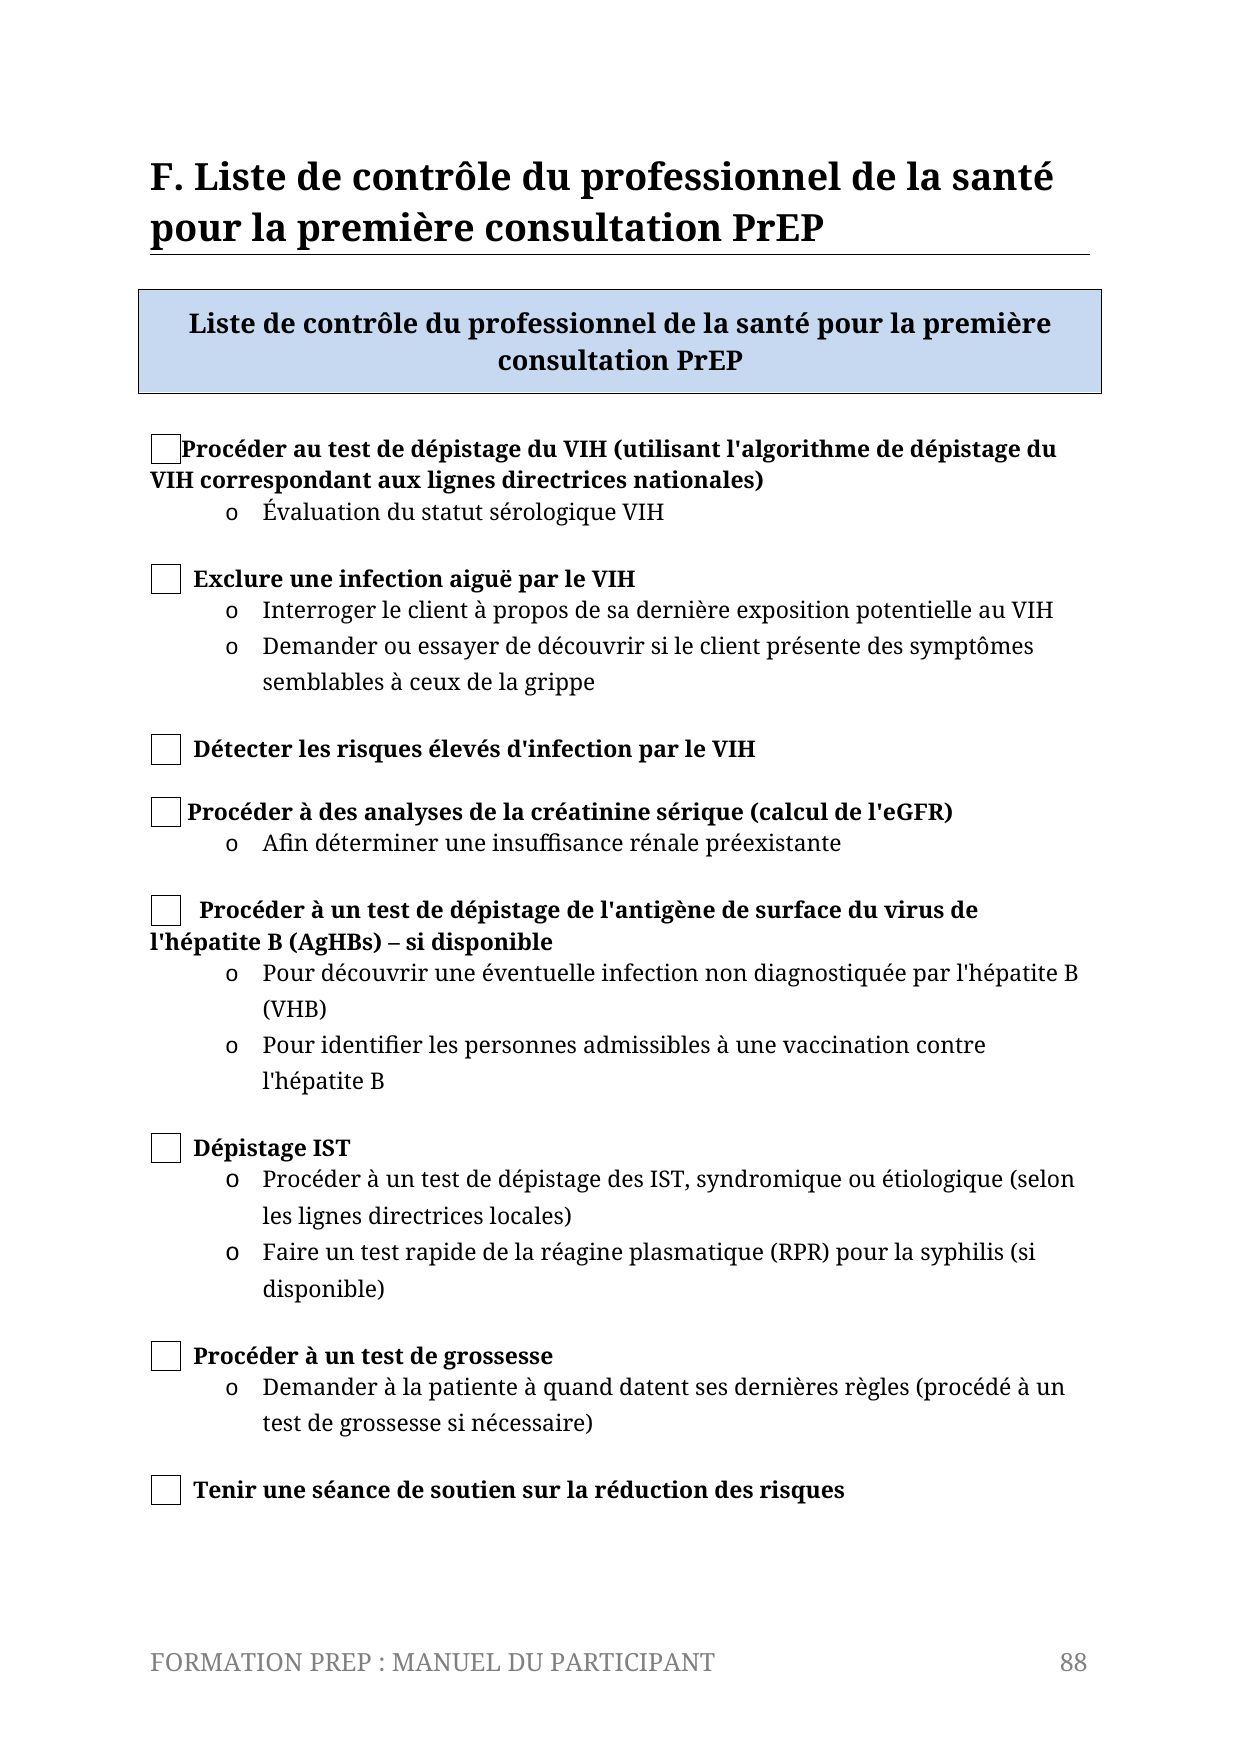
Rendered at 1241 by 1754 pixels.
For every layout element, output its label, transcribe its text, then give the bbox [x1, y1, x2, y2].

text Tenir une séance de soutien sur la réduction des risques [150, 1474, 1090, 1506]
text Procéder au test de dépistage du VIH (utilisant l'algorithme de dépistage du VIH correspondant aux lignes directrices nationales) [150, 433, 1090, 496]
list Évaluation du statut sérologique VIH [225, 496, 1090, 527]
list Demander à la patiente à quand datent ses dernières règles (procédé à un test de grossesse si nécessaire) [225, 1371, 1090, 1438]
list Faire un test rapide de la réagine plasmatique (RPR) pour la syphilis (si disponible) [225, 1236, 1090, 1304]
list Pour identifier les personnes admissibles à une vaccination contre l'hépatite B [225, 1029, 1090, 1096]
text F. Liste de contrôle du professionnel de la santé pour la première consultation PrEP [150, 150, 1090, 254]
text Détecter les risques élevés d'infection par le VIH [150, 733, 1090, 765]
list Demander ou essayer de découvrir si le client présente des symptômes semblables à ceux de la grippe [225, 630, 1090, 697]
list Afin déterminer une insuffisance rénale préexistante [225, 827, 1090, 858]
table_header Liste de contrôle du professionnel de la santé pour la première consultation PrEP [139, 290, 1101, 392]
list Pour découvrir une éventuelle infection non diagnostiquée par l'hépatite B (VHB) [225, 957, 1090, 1024]
text Procéder à un test de grossesse [150, 1340, 1090, 1371]
list Interroger le client à propos de sa dernière exposition potentielle au VIH [225, 594, 1090, 626]
list Procéder à un test de dépistage des IST, syndromique ou étiologique (selon les lignes directrices locales) [225, 1163, 1090, 1231]
text Exclure une infection aiguë par le VIH [150, 563, 1090, 594]
text Procéder à un test de dépistage de l'antigène de surface du virus de l'hépatite B (AgHBs) – si disponible [150, 894, 1090, 957]
text Procéder à des analyses de la créatinine sérique (calcul de l'eGFR) [150, 796, 1090, 827]
text Dépistage IST [150, 1132, 1090, 1163]
